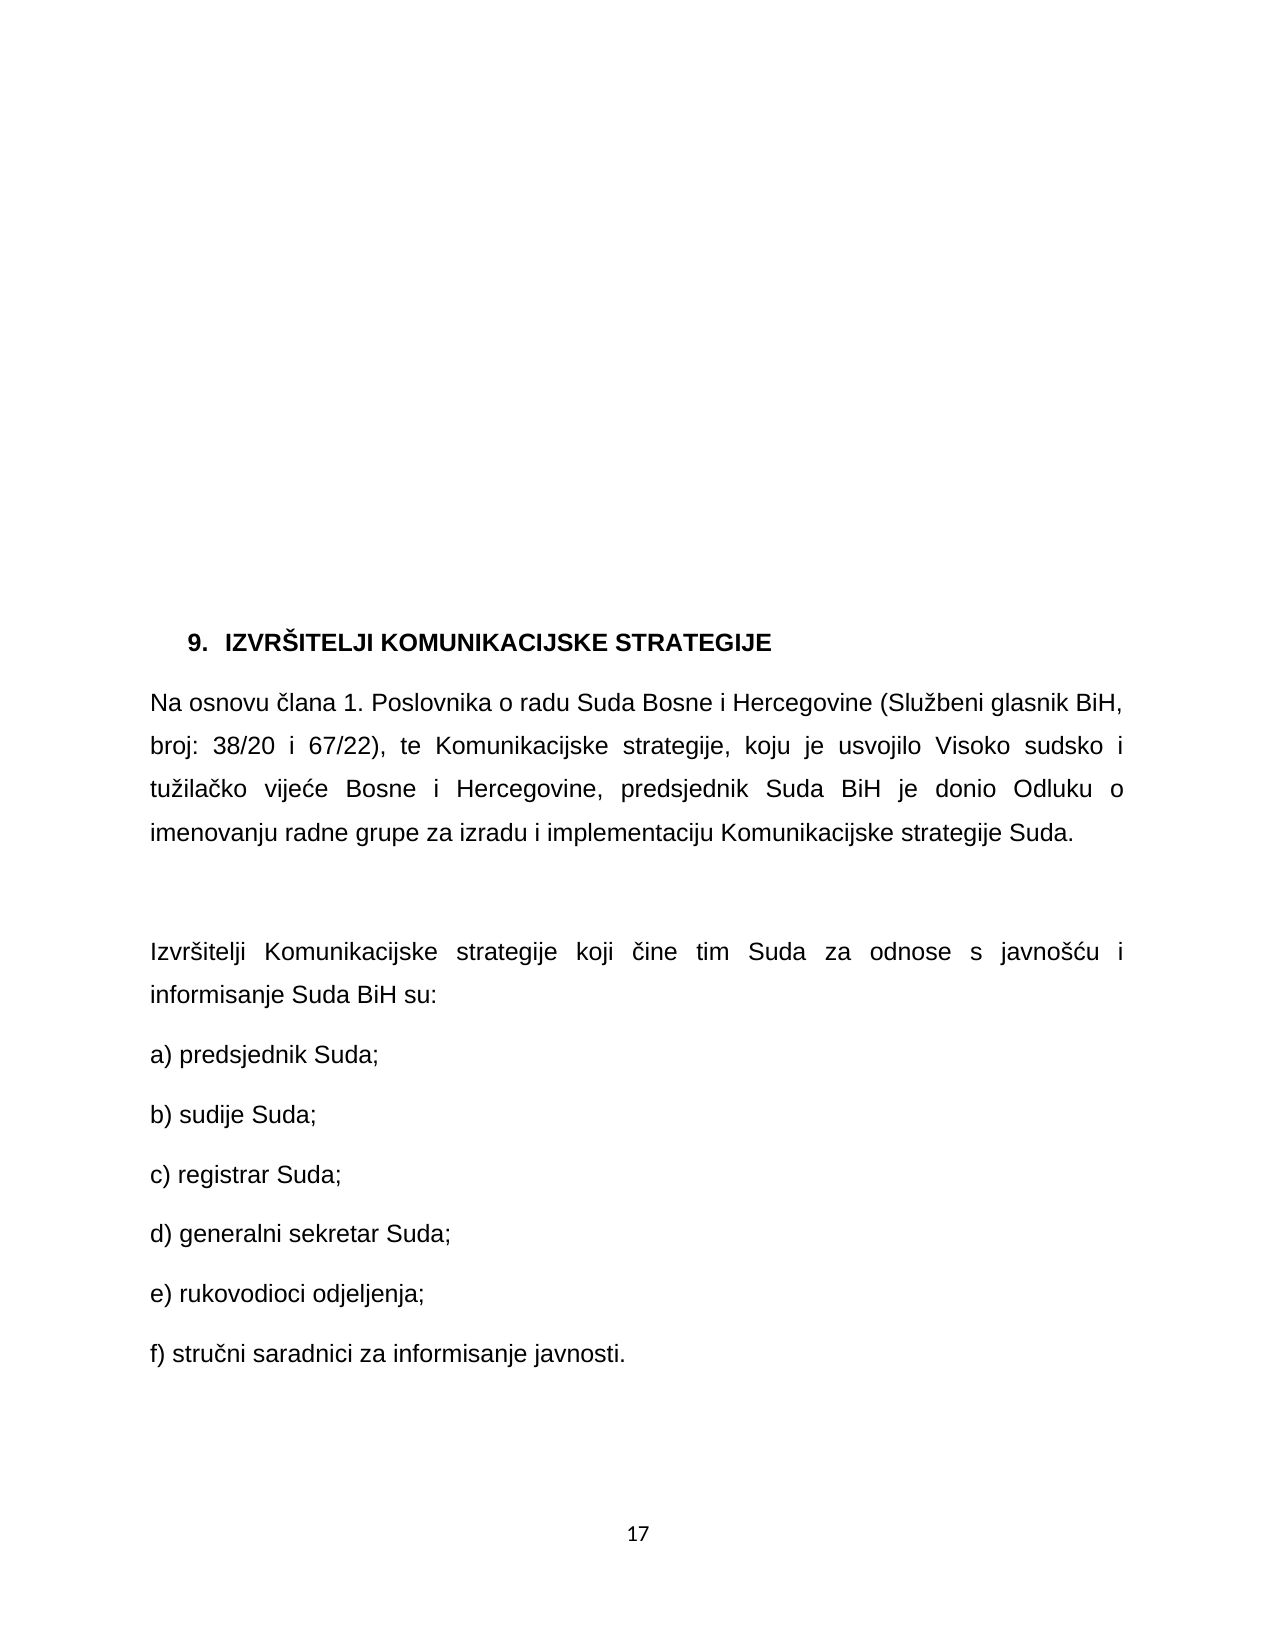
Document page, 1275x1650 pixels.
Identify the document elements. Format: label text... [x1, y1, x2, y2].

text Na osnovu člana 1. Poslovnika o radu Suda Bosne i Hercegovine (Službeni glasnik BiH, broj: 38/20 i 67/22), te Komunikacijske strategije, koju je usvojilo Visoko sudsko i tužilačko vijeće Bosne i Hercegovine, predsjednik Suda BiH je donio Odluku o imenovanju radne grupe za izradu i implementaciju Komunikacijske strategije Suda. [150, 688, 1125, 846]
text d) generalni sekretar Suda; [150, 1219, 1125, 1248]
text e) rukovodioci odjeljenja; [150, 1279, 1125, 1308]
subtitle IZVRŠITELJI KOMUNIKACIJSKE STRATEGIJE [187, 628, 1125, 657]
text b) sudije Suda; [150, 1100, 1125, 1128]
text a) predsjednik Suda; [150, 1040, 1125, 1069]
text f) stručni saradnici za informisanje javnosti. [150, 1339, 1125, 1368]
text c) registrar Suda; [150, 1159, 1125, 1188]
text Izvršitelji Komunikacijske strategije koji čine tim Suda za odnose s javnošću i informisanje Suda BiH su: [150, 937, 1125, 1009]
